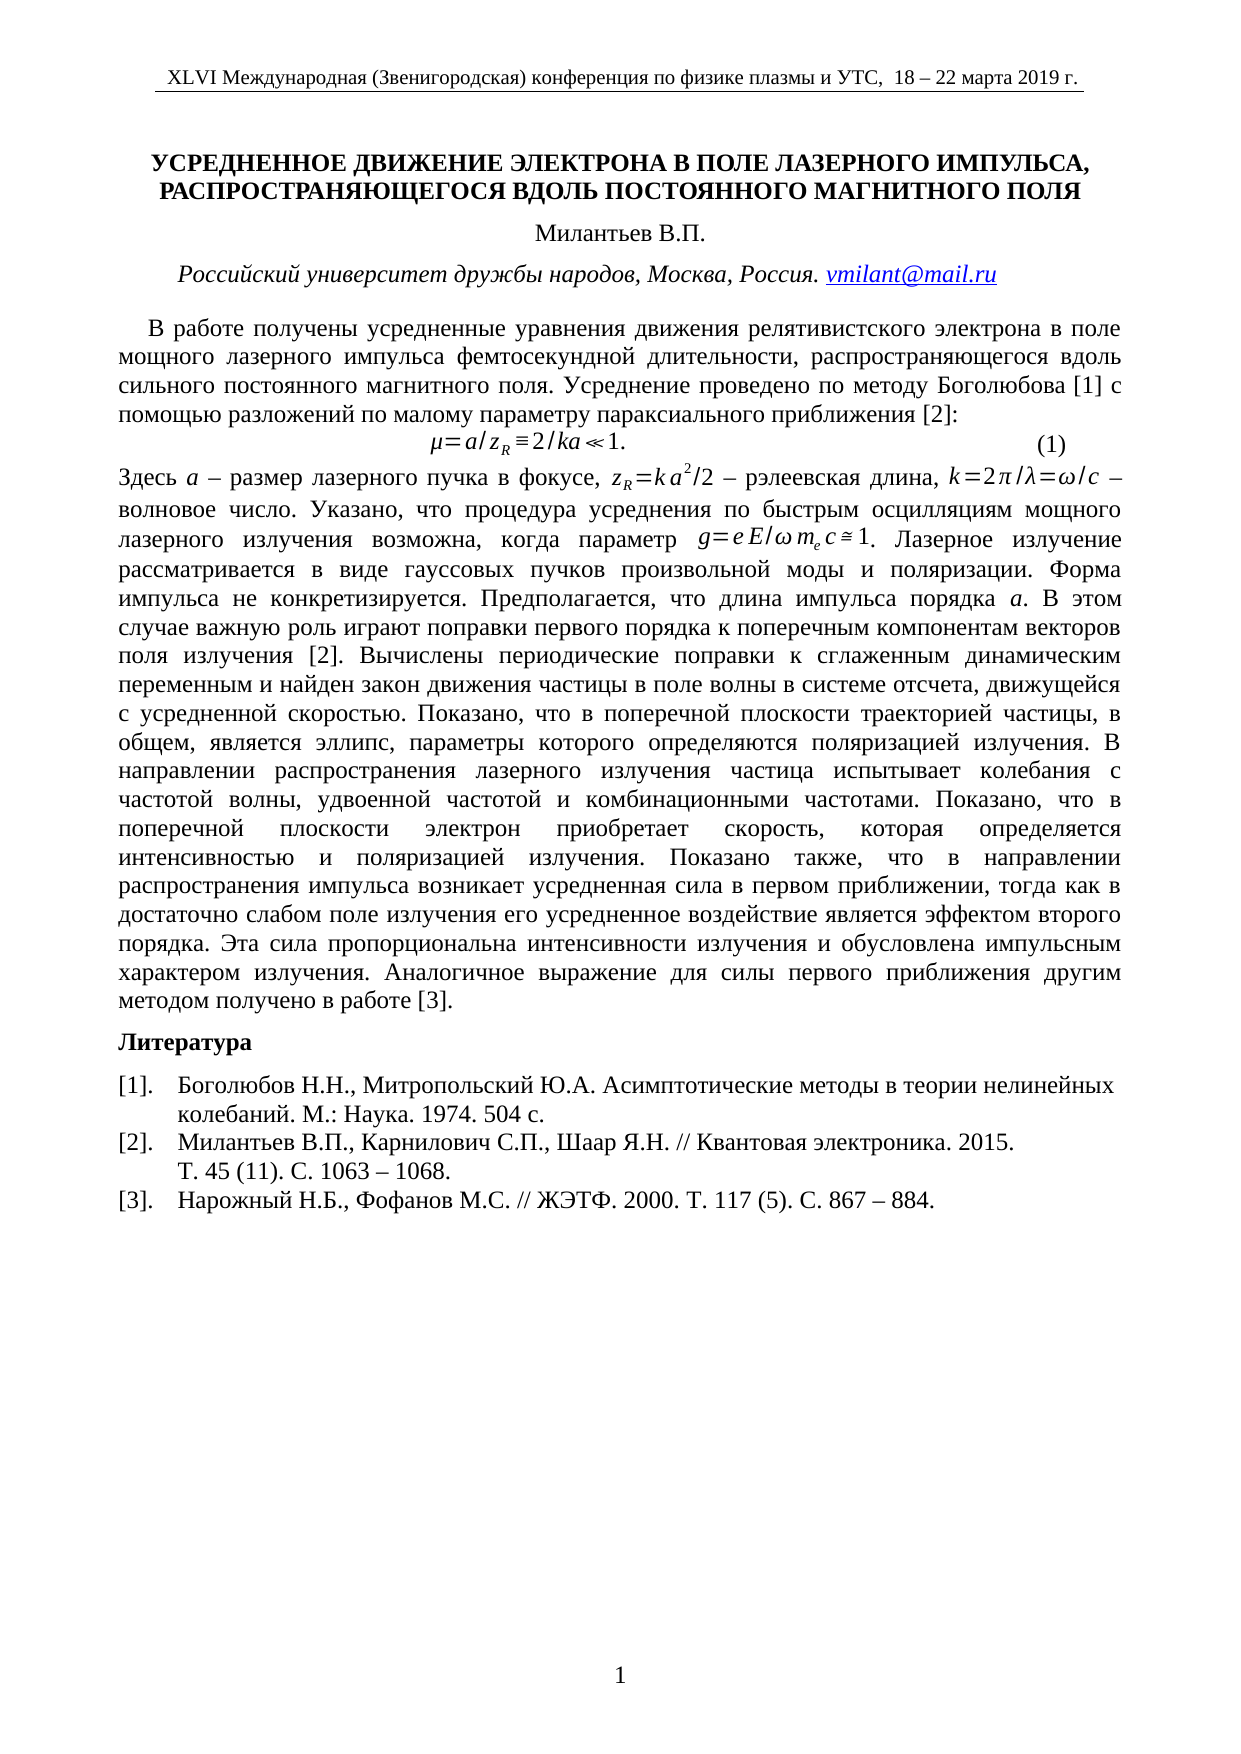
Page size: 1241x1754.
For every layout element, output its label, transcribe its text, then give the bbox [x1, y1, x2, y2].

text В работе получены усредненные уравнения движения релятивистского электрона в поле мощного лазерного импульса фемтосекундной длительности, распространяющегося вдоль сильного постоянного магнитного поля. Усреднение проведено по методу Боголюбова [1] с помощью разложений по малому параметру параксиального приближения [2]: [118, 313, 1122, 428]
list Нарожный Н.Б., Фофанов М.С. // ЖЭТФ. 2000. T. 117 (5). C. 867 – 884. [118, 1185, 1122, 1214]
text Российский университет дружбы народов, Москва, Россия. vmilant@mail.ru [177, 259, 1122, 288]
text (1) [118, 428, 1122, 459]
title Литература [118, 1027, 1122, 1055]
text Здесь а – размер лазерного пучка в фокусе, – рэлеевская длина, – волновое число. Указано, что процедура усреднения по быстрым осцилляциям мощного лазерного излучения возможна, когда параметр . Лазерное излучение рассматривается в виде гауссовых пучков произвольной моды и поляризации. Форма импульса не конкретизируется. Предполагается, что длина импульса порядка а. В этом случае важную роль играют поправки первого порядка к поперечным компонентам векторов поля излучения [2]. Вычислены периодические поправки к сглаженным динамическим переменным и найден закон движения частицы в поле волны в системе отсчета, движущейся с усредненной скоростью. Показано, что в поперечной плоскости траекторией частицы, в общем, является эллипс, параметры которого определяются поляризацией излучения. В направлении распространения лазерного излучения частица испытывает колебания с частотой волны, удвоенной частотой и комбинационными частотами. Показано, что в поперечной плоскости электрон приобретает скорость, которая определяется интенсивностью и поляризацией излучения. Показано также, что в направлении распространения импульса возникает усредненная сила в первом приближении, тогда как в достаточно слабом поле излучения его усредненное воздействие является эффектом второго порядка. Эта сила пропорциональна интенсивности излучения и обусловлена импульсным характером излучения. Аналогичное выражение для силы первого приближения другим методом получено в работе [3]. [118, 459, 1122, 1014]
text Милантьев В.П. [159, 218, 1081, 246]
list Боголюбов Н.Н., Митропольский Ю.А. Асимптотические методы в теории нелинейных колебаний. М.: Наука. 1974. 504 c. [118, 1070, 1122, 1127]
list Милантьев В.П., Карнилович С.П., Шаар Я.Н. // Квантовая электроника. 2015. T. 45 (11). C. 1063 – 1068. [118, 1127, 1122, 1185]
title УСРЕДНЕННОЕ ДВИЖЕНИЕ ЭЛЕКТРОНА В ПОЛЕ ЛАЗЕРНОГО ИМПУЛЬСА, РАСПРОСТРАНЯЮЩЕГОСЯ ВДОЛЬ ПОСТОЯННОГО МАГНИТНОГО ПОЛЯ [118, 148, 1122, 205]
